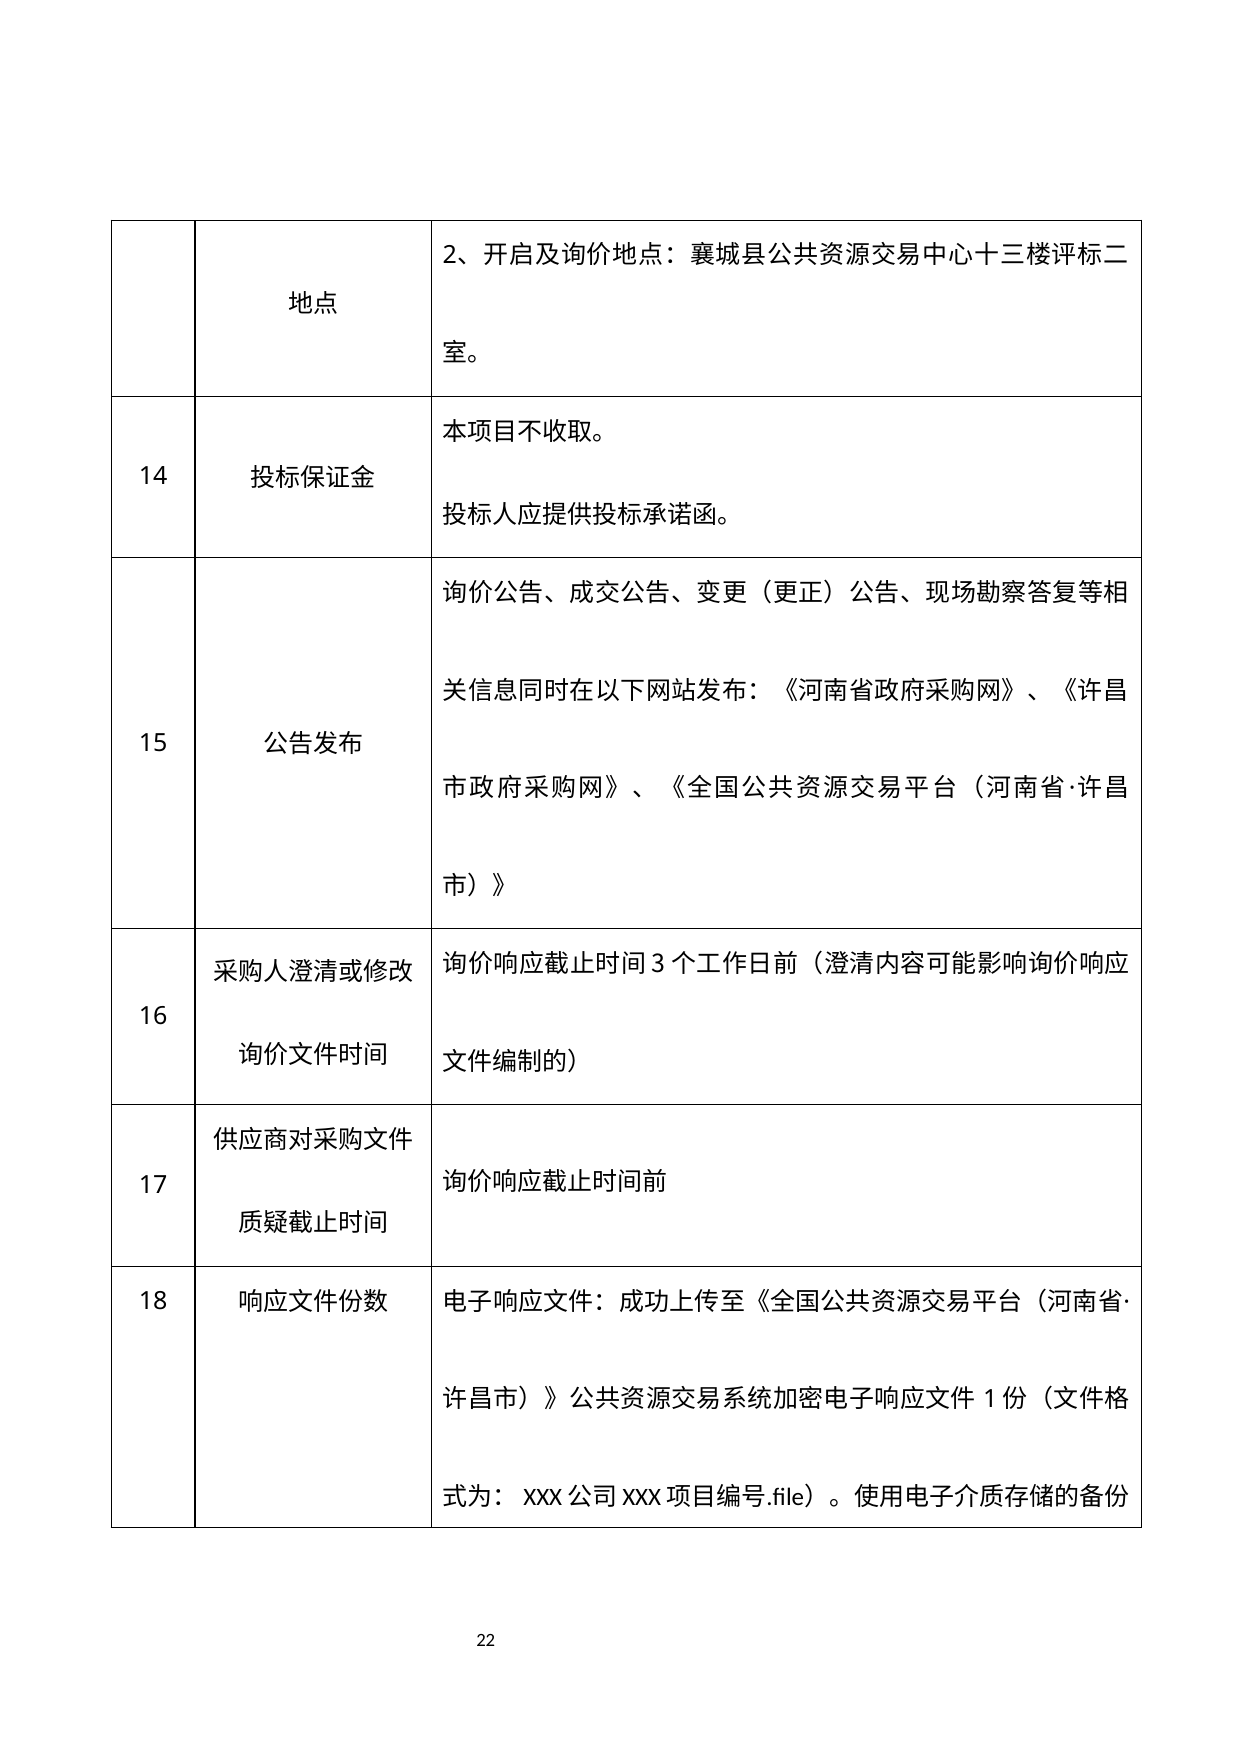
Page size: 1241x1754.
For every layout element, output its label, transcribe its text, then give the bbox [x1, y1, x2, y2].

table_cell 询价响应截止时间前 [432, 1105, 1141, 1266]
table_cell 响应文件份数 [196, 1267, 431, 1527]
table_cell 13 [112, 221, 194, 396]
table_cell 递交询价响应文件 及开启地点、询价地点 [196, 221, 431, 396]
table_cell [432, 221, 1141, 396]
table_cell 询价响应截止时间3个工作日前（澄清内容可能影响询价响应文件编制的） [432, 929, 1141, 1104]
table_cell 本项目不收取。 投标人应提供投标承诺函。 [432, 397, 1141, 557]
table_cell 投标保证金 [196, 397, 431, 557]
table_cell 16 [112, 929, 194, 1104]
table_cell 供应商对采购文件 质疑截止时间 [196, 1105, 431, 1266]
table_cell 采购人澄清或修改 询价文件时间 [196, 929, 431, 1104]
table_cell 公告发布 [196, 558, 431, 928]
table_cell 14 [112, 397, 194, 557]
table_cell 15 [112, 558, 194, 928]
table_cell 询价公告、成交公告、变更（更正）公告、现场勘察答复等相关信息同时在以下网站发布：《河南省政府采购网》、《许昌市政府采购网》、《全国公共资源交易平台（河南省·许昌市）》 [432, 558, 1141, 928]
table_cell 17 [112, 1105, 194, 1266]
table_cell 18 [112, 1267, 194, 1527]
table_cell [432, 1267, 1141, 1527]
